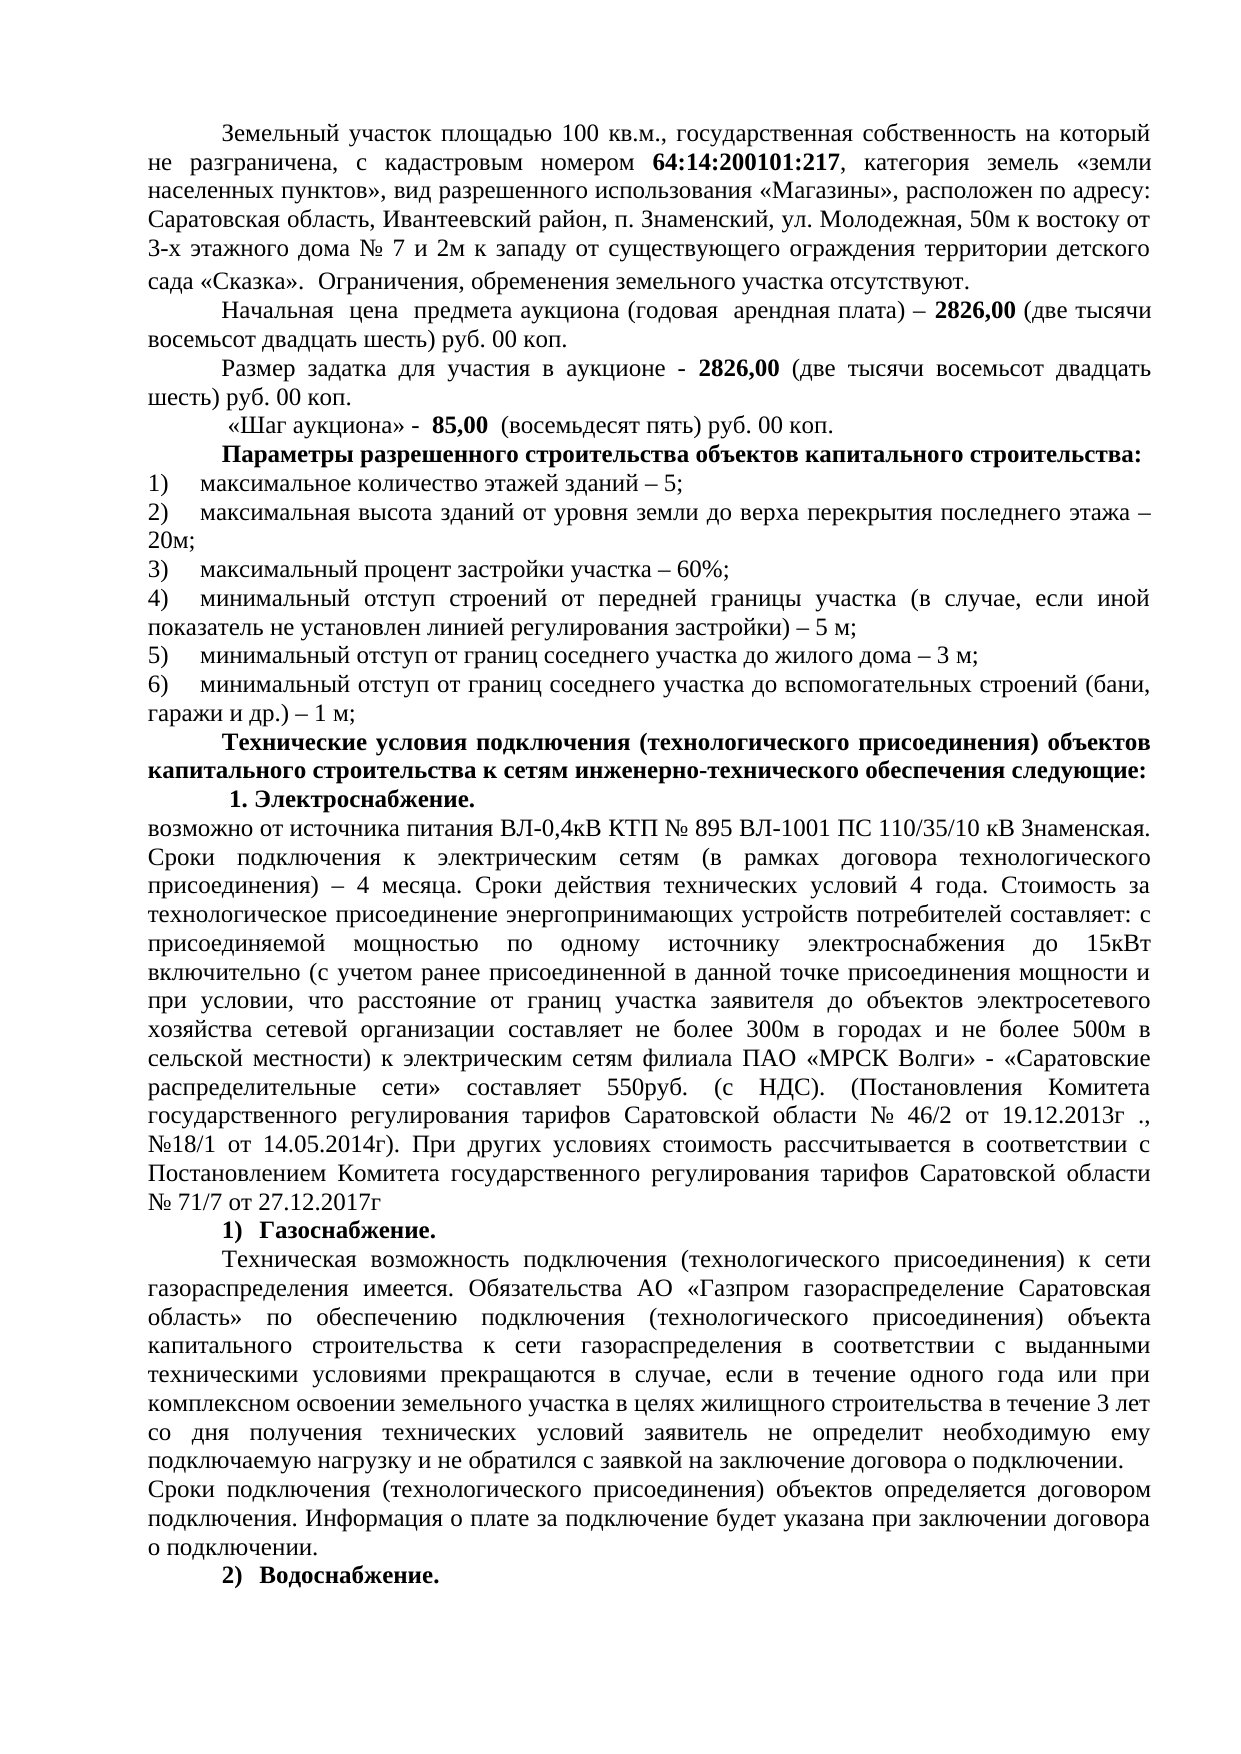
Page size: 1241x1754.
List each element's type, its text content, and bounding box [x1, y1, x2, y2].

text Размер задатка для участия в аукционе - 2826,00 (две тысячи восемьсот двадцать шесть) руб. 00 коп. [148, 353, 1152, 410]
list максимальная высота зданий от уровня земли до верха перекрытия последнего этажа – 20м; [148, 497, 1152, 554]
text Техническая возможность подключения (технологического присоединения) к сети газораспределения имеется. Обязательства АО «Газпром газораспределение Саратовская область» по обеспечению подключения (технологического присоединения) объекта капитального строительства к сети газораспределения в соответствии с выданными техническими условиями прекращаются в случае, если в течение одного года или при комплексном освоении земельного участка в целях жилищного строительства в течение 3 лет со дня получения технических условий заявитель не определит необходимую ему подключаемую нагрузку и не обратился с заявкой на заключение договора о подключении. [148, 1244, 1152, 1474]
text 1. Электроснабжение. [148, 784, 1152, 813]
text возможно от источника питания ВЛ-0,4кВ КТП № 895 ВЛ-1001 ПС 110/35/10 кВ Знаменская. Сроки подключения к электрическим сетям (в рамках договора технологического присоединения) – 4 месяца. Сроки действия технических условий 4 года. Стоимость за технологическое присоединение энергопринимающих устройств потребителей составляет: с присоединяемой мощностью по одному источнику электроснабжения до 15кВт включительно (с учетом ранее присоединенной в данной точке присоединения мощности и при условии, что расстояние от границ участка заявителя до объектов электросетевого хозяйства сетевой организации составляет не более 300м в городах и не более 500м в сельской местности) к электрическим сетям филиала ПАО «МРСК Волги» - «Саратовские распределительные сети» составляет 550руб. (с НДС). (Постановления Комитета государственного регулирования тарифов Саратовской области № 46/2 от 19.12.2013г ., №18/1 от 14.05.2014г). При других условиях стоимость рассчитывается в соответствии с Постановлением Комитета государственного регулирования тарифов Саратовской области № 71/7 от 27.12.2017г [148, 813, 1152, 1215]
text «Шаг аукциона» - 85,00 (восемьдесят пять) руб. 00 коп. [148, 410, 1152, 439]
list минимальный отступ от границ соседнего участка до жилого дома – 3 м; [148, 640, 1152, 669]
list минимальный отступ от границ соседнего участка до вспомогательных строений (бани, гаражи и др.) – 1 м; [148, 669, 1152, 727]
list Газоснабжение. [222, 1215, 1152, 1244]
list минимальный отступ строений от передней границы участка (в случае, если иной показатель не установлен линией регулирования застройки) – 5 м; [148, 583, 1152, 640]
list Водоснабжение. [222, 1560, 1152, 1589]
text Параметры разрешенного строительства объектов капитального строительства: [148, 439, 1152, 468]
text Технические условия подключения (технологического присоединения) объектов капитального строительства к сетям инженерно-технического обеспечения следующие: [148, 727, 1152, 784]
text Земельный участок площадью 100 кв.м., государственная собственность на который не разграничена, с кадастровым номером 64:14:200101:217, категория земель «земли населенных пунктов», вид разрешенного использования «Магазины», расположен по адресу: Саратовская область, Ивантеевский район, п. Знаменский, ул. Молодежная, 50м к востоку от 3-х этажного дома № 7 и 2м к западу от существующего ограждения территории детского сада «Сказка». Ограничения, обременения земельного участка отсутствуют. [148, 118, 1152, 295]
list максимальный процент застройки участка – 60%; [148, 554, 1152, 583]
list максимальное количество этажей зданий – 5; [148, 468, 1152, 497]
text Начальная цена предмета аукциона (годовая арендная плата) – 2826,00 (две тысячи восемьсот двадцать шесть) руб. 00 коп. [148, 295, 1152, 353]
text Сроки подключения (технологического присоединения) объектов определяется договором подключения. Информация о плате за подключение будет указана при заключении договора о подключении. [148, 1474, 1152, 1560]
